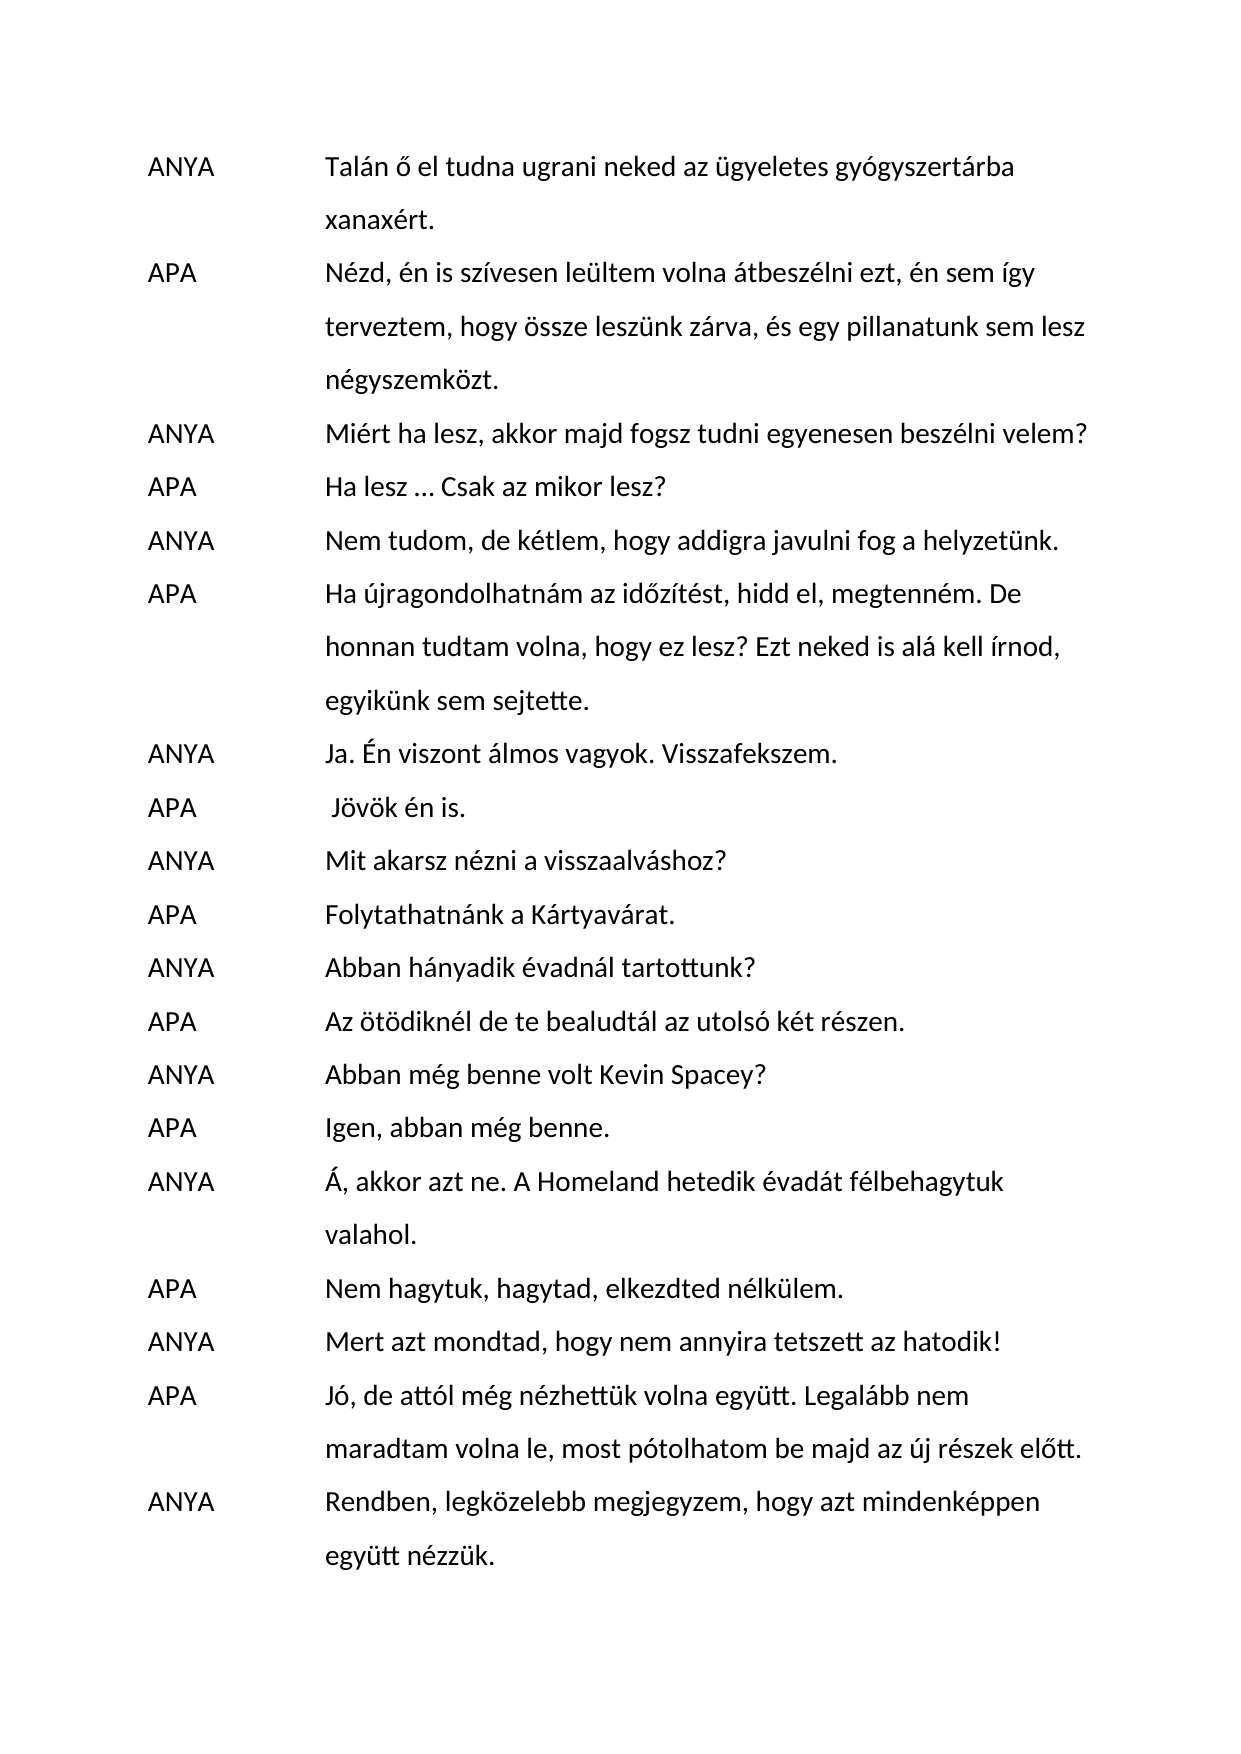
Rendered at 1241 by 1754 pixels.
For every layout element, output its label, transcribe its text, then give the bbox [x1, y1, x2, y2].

text ANYA Mert azt mondtad, hogy nem annyira tetszett az hatodik! [148, 1323, 1093, 1359]
text ANYA Mit akarsz nézni a visszaalváshoz? [148, 842, 1093, 878]
text APA Nem hagytuk, hagytad, elkezdted nélkülem. [148, 1270, 1093, 1305]
text ANYA Ja. Én viszont álmos vagyok. Visszafekszem. [148, 735, 1093, 771]
text ANYA Abban hányadik évadnál tartottunk? [148, 949, 1093, 985]
text APA Az ötödiknél de te bealudtál az utolsó két részen. [148, 1003, 1093, 1038]
text ANYA Nem tudom, de kétlem, hogy addigra javulni fog a helyzetünk. [148, 522, 1093, 557]
text ANYA Á, akkor azt ne. A Homeland hetedik évadát félbehagytuk valahol. [148, 1163, 1093, 1252]
text ANYA Talán ő el tudna ugrani neked az ügyeletes gyógyszertárba xanaxért. [148, 148, 1093, 237]
text APA Folytathatnánk a Kártyavárat. [148, 896, 1093, 931]
text APA Ha lesz … Csak az mikor lesz? [148, 468, 1093, 504]
text APA Jó, de attól még nézhettük volna együtt. Legalább nem maradtam volna le, most pótolhatom be majd az új részek előtt. [148, 1377, 1093, 1466]
text APA Jövök én is. [148, 789, 1093, 824]
text APA Nézd, én is szívesen leültem volna átbeszélni ezt, én sem így terveztem, hogy össze leszünk zárva, és egy pillanatunk sem lesz négyszemközt. [148, 254, 1093, 397]
text ANYA Rendben, legközelebb megjegyzem, hogy azt mindenképpen együtt nézzük. [148, 1483, 1093, 1573]
text ANYA Miért ha lesz, akkor majd fogsz tudni egyenesen beszélni velem? [148, 415, 1093, 450]
text ANYA Abban még benne volt Kevin Spacey? [148, 1056, 1093, 1092]
text APA Ha újragondolhatnám az időzítést, hidd el, megtenném. De honnan tudtam volna, hogy ez lesz? Ezt neked is alá kell írnod, egyikünk sem sejtette. [148, 575, 1093, 718]
text APA Igen, abban még benne. [148, 1109, 1093, 1145]
